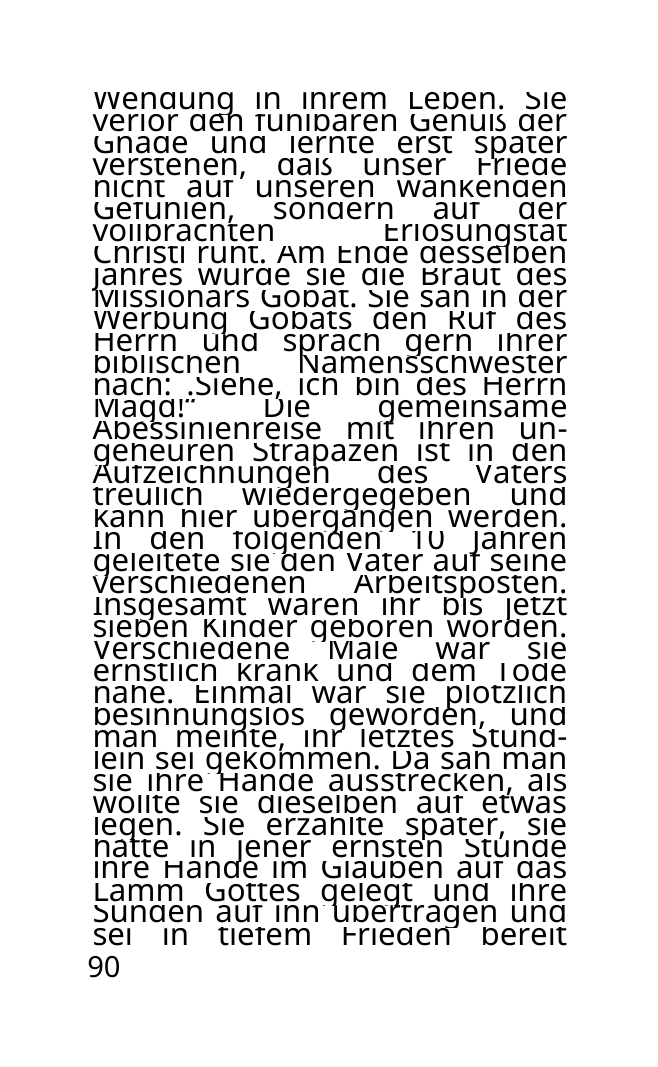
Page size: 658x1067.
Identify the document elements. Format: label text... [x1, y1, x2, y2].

text 90 [87, 954, 121, 984]
text Wendung in ihrem Leben. Sie verlor den fühlbaren Genuß der Gnade und lernte erst später verstehen, daß unser Friede nicht auf unseren wankenden Gefühlen, sondern auf der vollbrachten Erlösungstat Christi ruht. Am Ende desselben Jahres wurde sie die Braut des Missionars Gobat. Sie sah in der Werbung Gobats den Ruf des Herrn und sprach gern ihrer biblischen Namensschwester nach: .Siehe, ich bin des Herrn Magd!“ Die gemeinsame Abessinienreise mit ihren ungeheuren Strapazen ist in den Aufzeichnungen des Vaters treulich wiedergegeben und kann hier übergangen werden. In den folgenden 10 Jahren geleitete sie den Vater auf seine verschiedenen Arbeitsposten. Insgesamt waren ihr bis jetzt sieben Kinder geboren worden. Verschiedene Male war sie ernstlich krank und dem Tode nahe. Einmal war sie plötzlich besinnungslos geworden, und man meinte, ihr letztes Stünd- lein sei gekommen. Da sah man sie ihre Hände ausstrecken, als wollte sie dieselben auf etwas legen. Sie erzählte später, sie hätte in jener ernsten Stunde ihre Hände im Glauben auf das Lamm Gottes gelegt und ihre Sünden auf ihn übertragen und sei in tiefem Frieden bereit gewesen, abberufen zu werden. Bis an ihr Lebensende blieb folgender Liedervers ihr ganz besonders lieb: ,Ich leg’ die Glaubenshand, Lamm Gottes, auf dein Haupt. Auf dich sei meine Schuld bekannt, weil’s so dein Wort erlaubt.1 [92, 92, 568, 945]
